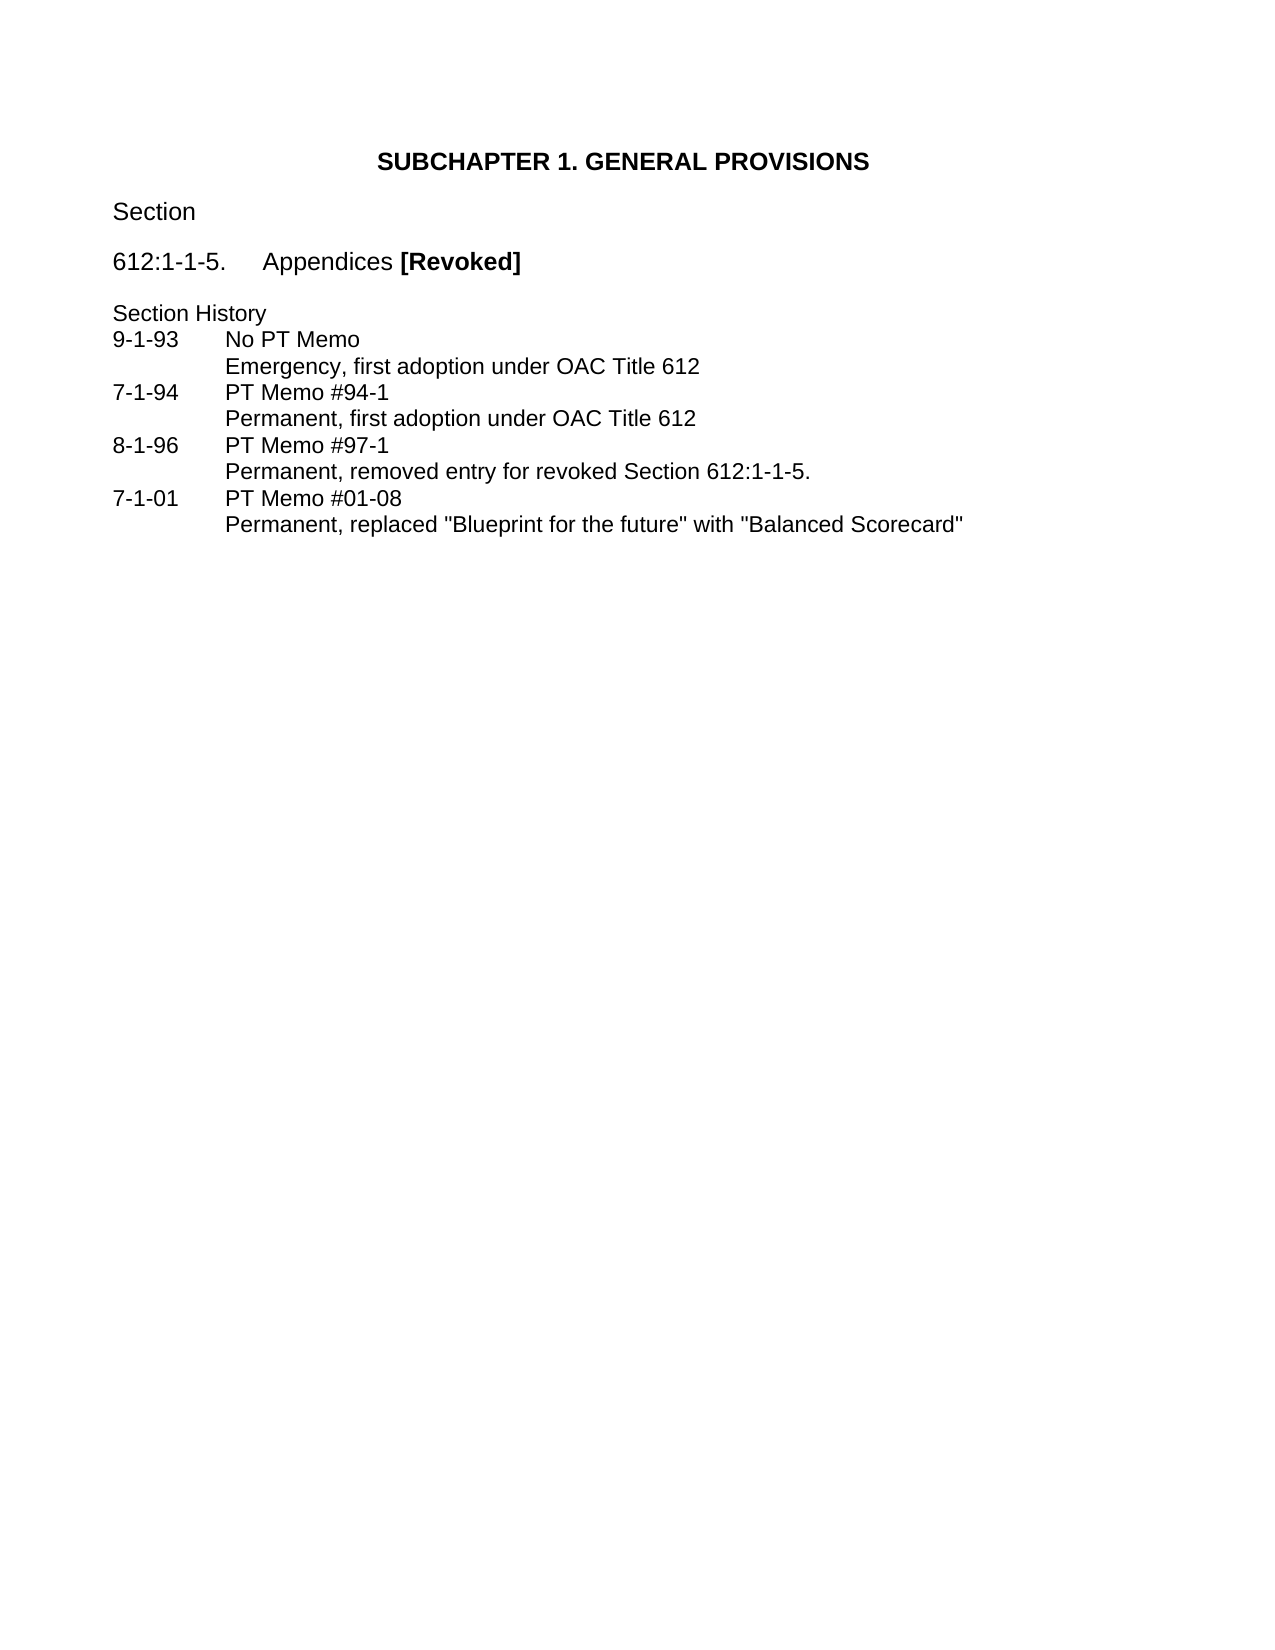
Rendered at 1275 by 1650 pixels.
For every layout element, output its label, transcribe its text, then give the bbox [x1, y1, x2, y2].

text Permanent, first adoption under OAC Title 612 [112, 405, 1134, 432]
text Permanent, removed entry for revoked Section 612:1-1-5. [112, 458, 1134, 484]
subtitle SUBCHAPTER 1. GENERAL PROVISIONS [112, 150, 1134, 175]
text Section [112, 200, 1134, 225]
text 612:1-1-5. Appendices [Revoked] [112, 250, 1134, 275]
text 8-1-96 PT Memo #97-1 [112, 432, 1134, 458]
text 7-1-94 PT Memo #94-1 [112, 379, 1134, 405]
text 9-1-93 No PT Memo [112, 326, 1134, 353]
text Permanent, replaced "Blueprint for the future" with "Balanced Scorecard" [112, 511, 1134, 537]
text 7-1-01 PT Memo #01-08 [112, 484, 1134, 511]
text Emergency, first adoption under OAC Title 612 [112, 353, 1134, 379]
text Section History [112, 300, 1134, 326]
